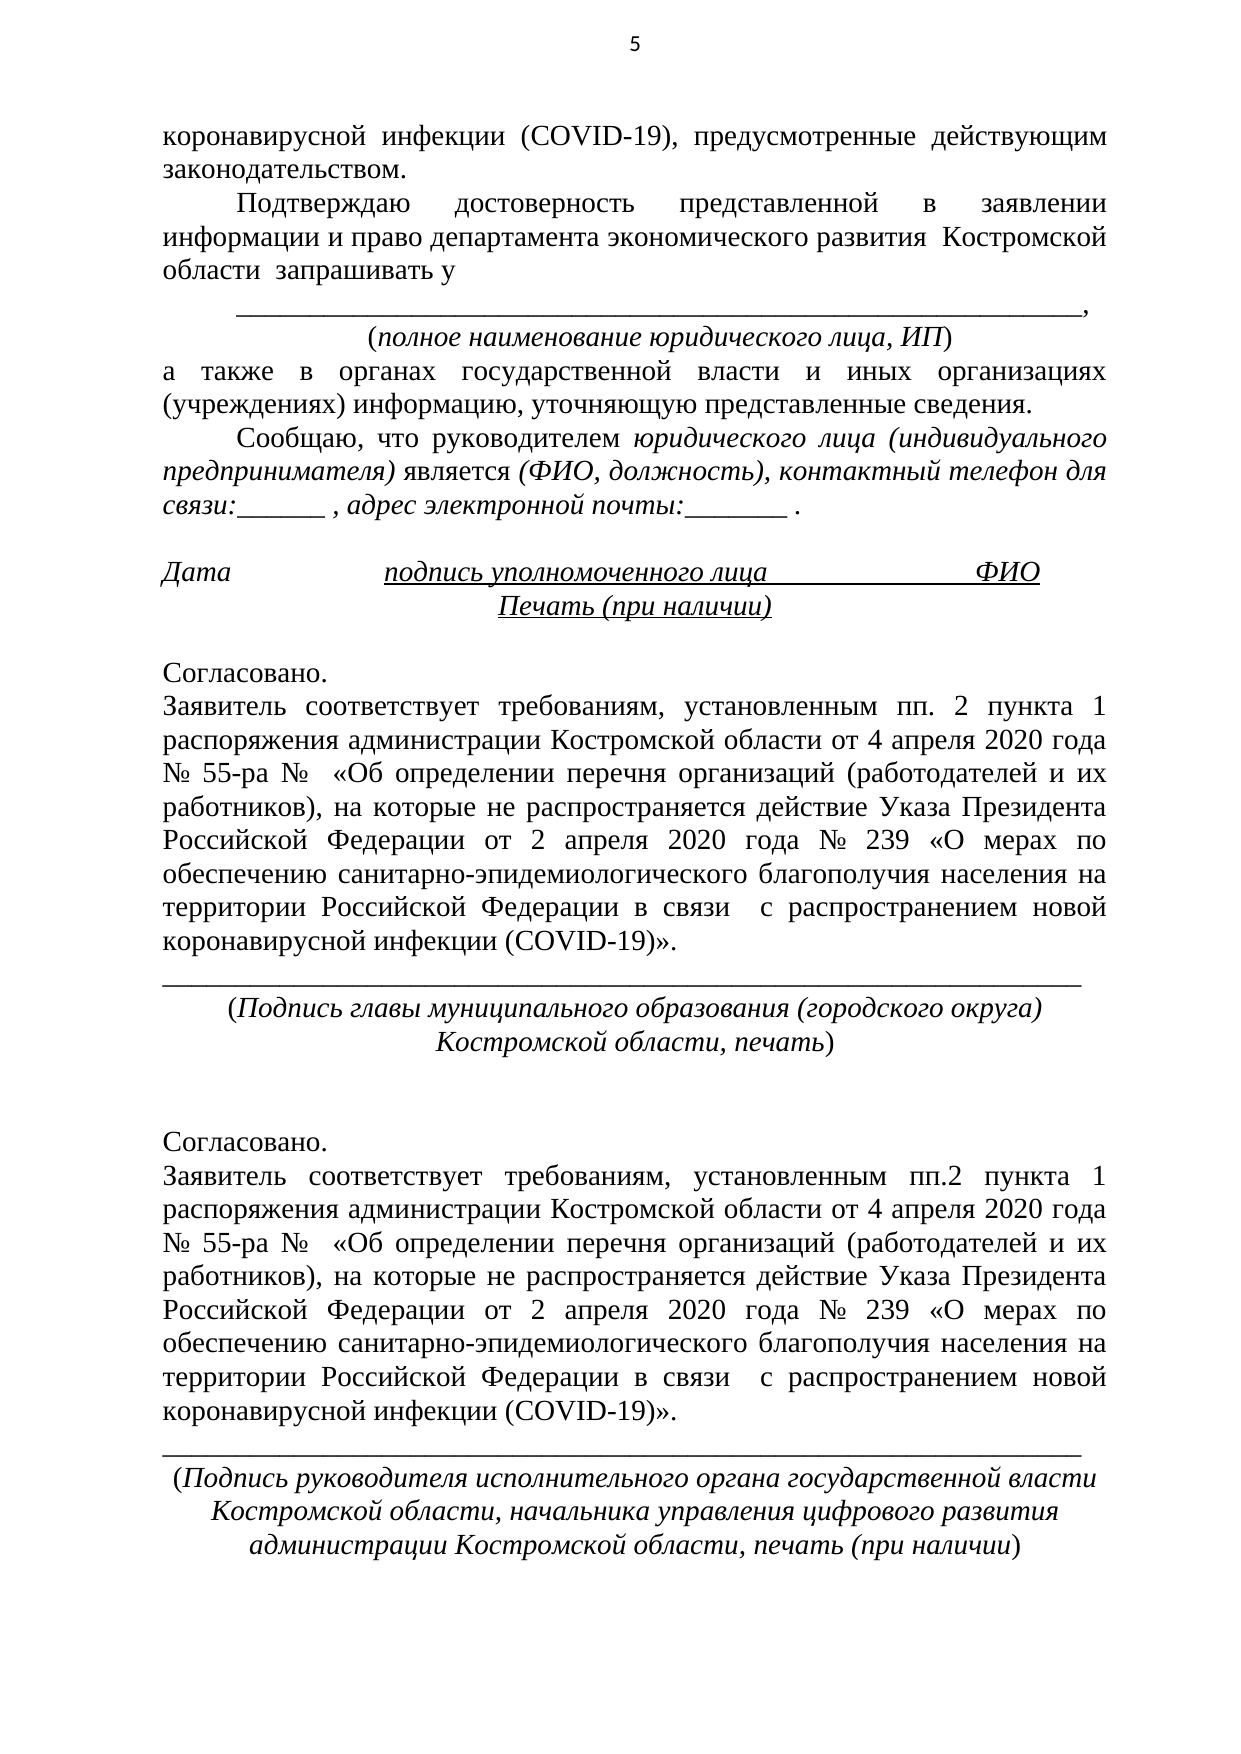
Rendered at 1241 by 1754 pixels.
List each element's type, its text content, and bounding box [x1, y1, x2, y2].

text Согласовано. [162, 655, 1107, 688]
text (Подпись главы муниципального образования (городского округа) Костромской области, печать) [162, 990, 1107, 1057]
text Заявитель соответствует требованиям, установленным пп.2 пункта 1 распоряжения администрации Костромской области от 4 апреля 2020 года № 55-ра № «Об определении перечня организаций (работодателей и их работников), на которые не распространяется действие Указа Президента Российской Федерации от 2 апреля 2020 года № 239 «О мерах по обеспечению санитарно-эпидемиологического благополучия населения на территории Российской Федерации в связи с распространением новой коронавирусной инфекции (COVID-19)». [162, 1158, 1107, 1426]
text Сообщаю, что руководителем юридического лица (индивидуального предпринимателя) является (ФИО, должность), контактный телефон для связи:______ , адрес электронной почты:_______ . [162, 420, 1107, 521]
text _______________________________________________________________ [162, 1426, 1107, 1460]
text Печать (при наличии) [162, 588, 1107, 621]
text (полное наименование юридического лица, ИП) [162, 319, 1107, 353]
text (Подпись руководителя исполнительного органа государственной власти Костромской области, начальника управления цифрового развития администрации Костромской области, печать (при наличии) [162, 1460, 1107, 1560]
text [162, 118, 1107, 185]
text а также в органах государственной власти и иных организациях (учреждениях) информацию, уточняющую представленные сведения. [162, 353, 1107, 420]
text Согласовано. [162, 1124, 1107, 1158]
text Подтверждаю достоверность представленной в заявлении информации и право департамента экономического развития Костромской области запрашивать у [162, 185, 1107, 286]
text Заявитель соответствует требованиям, установленным пп. 2 пункта 1 распоряжения администрации Костромской области от 4 апреля 2020 года № 55-ра № «Об определении перечня организаций (работодателей и их работников), на которые не распространяется действие Указа Президента Российской Федерации от 2 апреля 2020 года № 239 «О мерах по обеспечению санитарно-эпидемиологического благополучия населения на территории Российской Федерации в связи с распространением новой коронавирусной инфекции (COVID-19)». [162, 688, 1107, 957]
text _______________________________________________________________ [162, 957, 1107, 990]
text __________________________________________________________, [162, 286, 1107, 319]
text Дата подпись уполномоченного лица ФИО [162, 554, 1107, 588]
